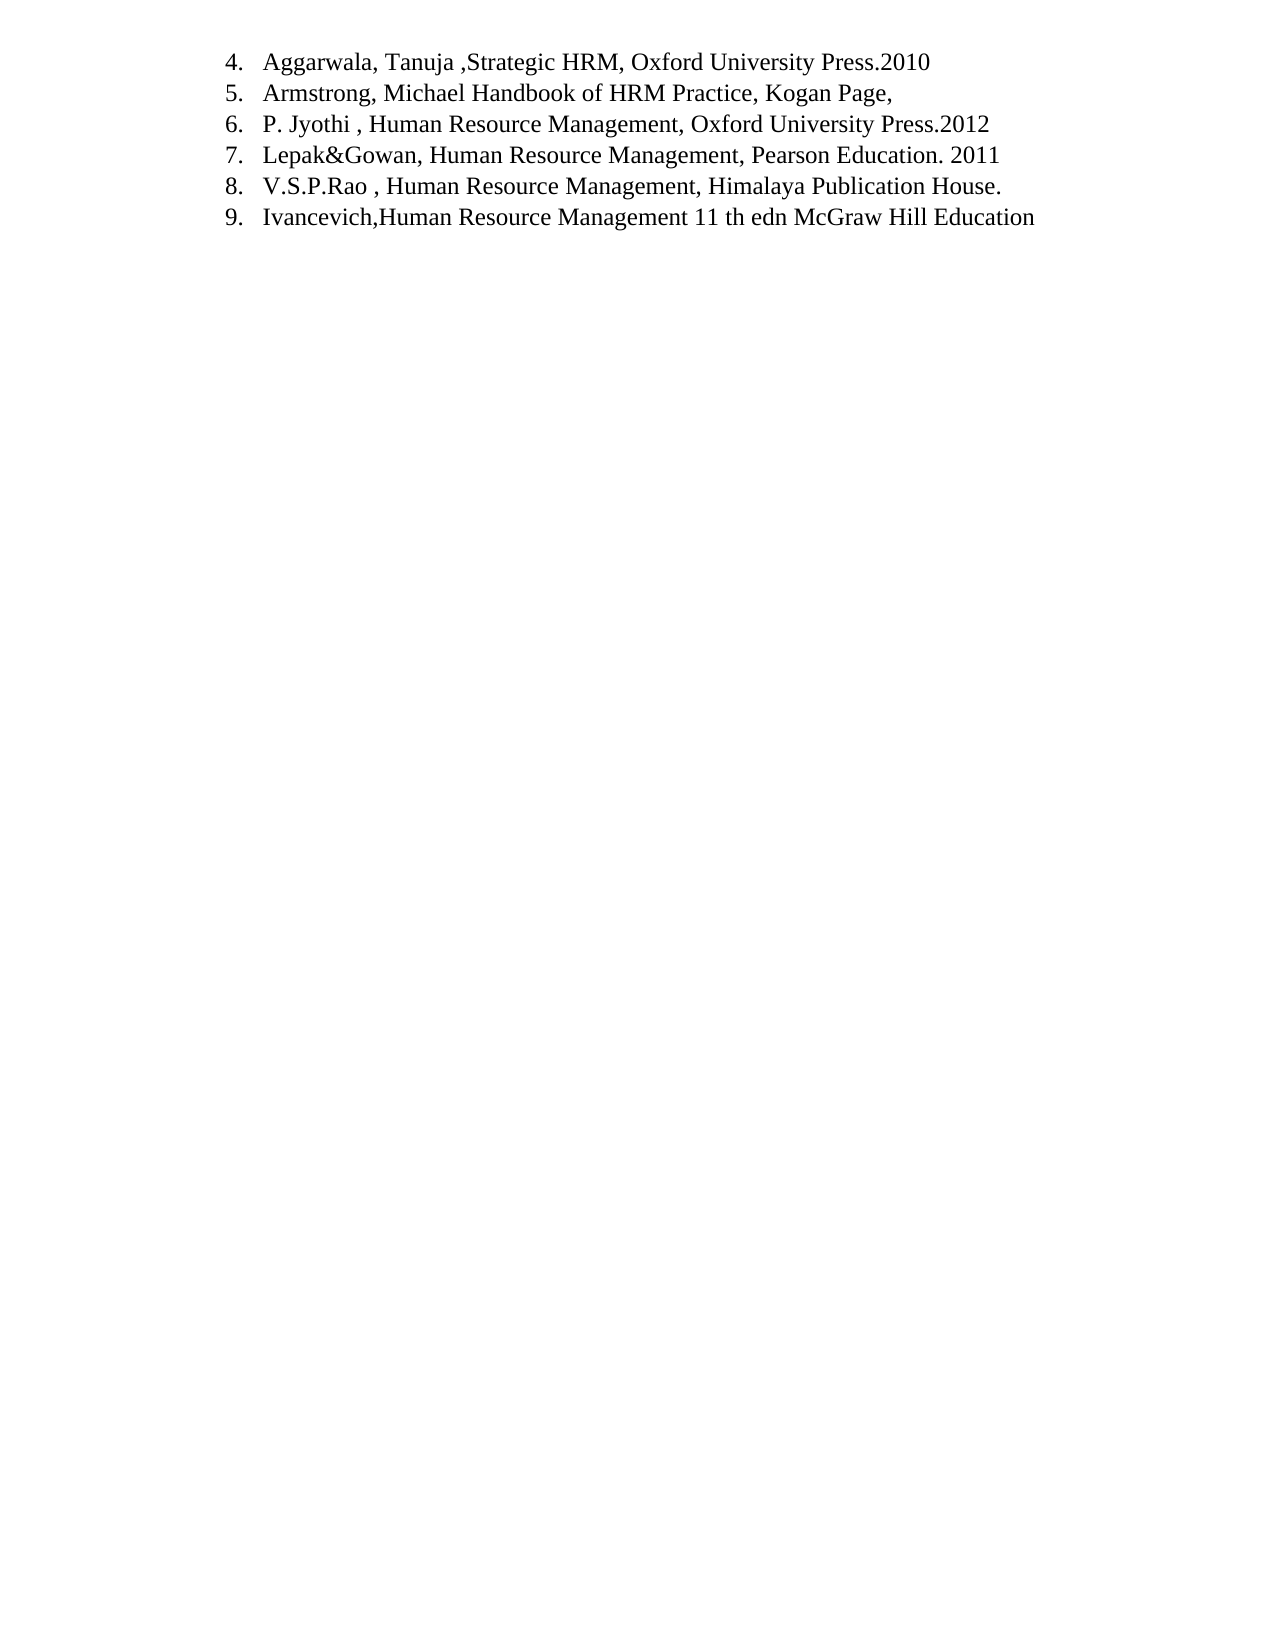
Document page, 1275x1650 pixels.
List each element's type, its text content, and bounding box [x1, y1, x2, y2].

list Armstrong, Michael Handbook of HRM Practice, Kogan Page, [225, 78, 1087, 107]
list V.S.P.Rao , Human Resource Management, Himalaya Publication House. [225, 171, 1087, 200]
list Aggarwala, Tanuja ,Strategic HRM, Oxford University Press.2010 [225, 47, 1087, 76]
list Lepak&Gowan, Human Resource Management, Pearson Education. 2011 [225, 140, 1087, 169]
list Ivancevich,Human Resource Management 11 th edn McGraw Hill Education [225, 202, 1087, 231]
list P. Jyothi , Human Resource Management, Oxford University Press.2012 [225, 109, 1087, 138]
